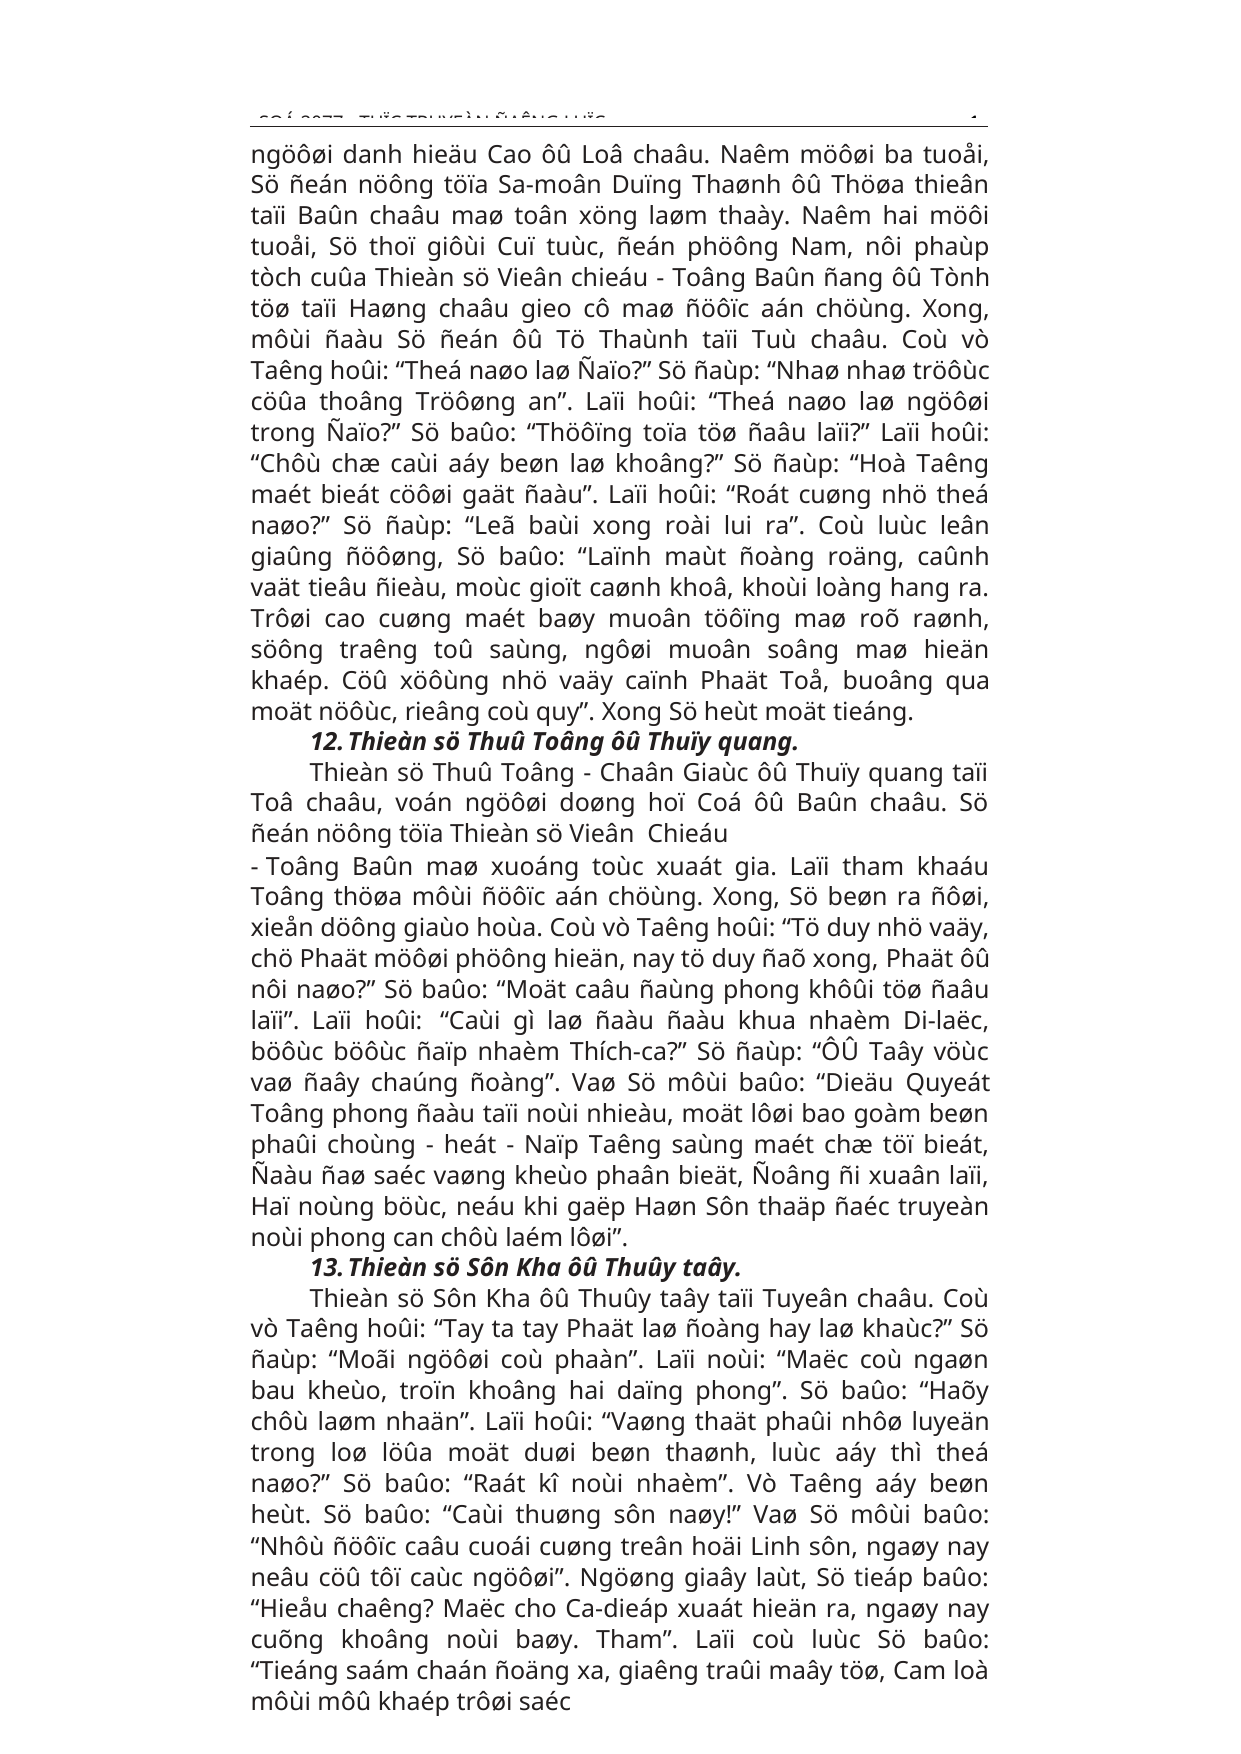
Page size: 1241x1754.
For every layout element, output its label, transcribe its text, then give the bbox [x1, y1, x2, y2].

text Thieàn sö Thuû Toâng - Chaân Giaùc ôû Thuïy quang taïi Toâ chaâu, voán ngöôøi doøng hoï Coá ôû Baûn chaâu. Sö ñeán nöông töïa Thieàn sö Vieân Chieáu [250, 757, 989, 850]
list Toâng Baûn maø xuoáng toùc xuaát gia. Laïi tham khaáu Toâng thöøa môùi ñöôïc aán chöùng. Xong, Sö beøn ra ñôøi, xieån döông giaùo hoùa. Coù vò Taêng hoûi: “Tö duy nhö vaäy, chö Phaät möôøi phöông hieän, nay tö duy ñaõ xong, Phaät ôû nôi naøo?” Sö baûo: “Moät caâu ñaùng phong khôûi töø ñaâu laïi”. Laïi hoûi: “Caùi gì laø ñaàu ñaàu khua nhaèm Di-laëc, böôùc böôùc ñaïp nhaèm Thích-ca?” Sö ñaùp: “ÔÛ Taây vöùc vaø ñaây chaúng ñoàng”. Vaø Sö môùi baûo: “Dieäu Quyeát Toâng phong ñaàu taïi noùi nhieàu, moät lôøi bao goàm beøn phaûi choùng - heát - Naïp Taêng saùng maét chæ töï bieát, Ñaàu ñaø saéc vaøng kheùo phaân bieät, Ñoâng ñi xuaân laïi, Haï noùng böùc, neáu khi gaëp Haøn Sôn thaäp ñaéc truyeàn noùi phong can chôù laém lôøi”. [250, 850, 990, 1254]
subtitle Thieàn sö Sôn Kha ôû Thuûy taây. [309, 1254, 1092, 1282]
subtitle Thieàn sö Thuû Toâng ôû Thuïy quang. [309, 728, 1092, 756]
text ngöôøi danh hieäu Cao ôû Loâ chaâu. Naêm möôøi ba tuoåi, Sö ñeán nöông töïa Sa-moân Duïng Thaønh ôû Thöøa thieân taïi Baûn chaâu maø toân xöng laøm thaày. Naêm hai möôi tuoåi, Sö thoï giôùi Cuï tuùc, ñeán phöông Nam, nôi phaùp tòch cuûa Thieàn sö Vieân chieáu - Toâng Baûn ñang ôû Tònh töø taïi Haøng chaâu gieo cô maø ñöôïc aán chöùng. Xong, môùi ñaàu Sö ñeán ôû Tö Thaùnh taïi Tuù chaâu. Coù vò Taêng hoûi: “Theá naøo laø Ñaïo?” Sö ñaùp: “Nhaø nhaø tröôùc cöûa thoâng Tröôøng an”. Laïi hoûi: “Theá naøo laø ngöôøi trong Ñaïo?” Sö baûo: “Thöôïng toïa töø ñaâu laïi?” Laïi hoûi: “Chôù chæ caùi aáy beøn laø khoâng?” Sö ñaùp: “Hoà Taêng maét bieát cöôøi gaät ñaàu”. Laïi hoûi: “Roát cuøng nhö theá naøo?” Sö ñaùp: “Leã baùi xong roài lui ra”. Coù luùc leân giaûng ñöôøng, Sö baûo: “Laïnh maùt ñoàng roäng, caûnh vaät tieâu ñieàu, moùc gioït caønh khoâ, khoùi loàng hang ra. Trôøi cao cuøng maét baøy muoân töôïng maø roõ raønh, söông traêng toû saùng, ngôøi muoân soâng maø hieän khaép. Cöû xöôùng nhö vaäy caïnh Phaät Toå, buoâng qua moät nöôùc, rieâng coù quy”. Xong Sö heùt moät tieáng. [250, 138, 990, 728]
text Thieàn sö Sôn Kha ôû Thuûy taây taïi Tuyeân chaâu. Coù vò Taêng hoûi: “Tay ta tay Phaät laø ñoàng hay laø khaùc?” Sö ñaùp: “Moãi ngöôøi coù phaàn”. Laïi noùi: “Maëc coù ngaøn bau kheùo, troïn khoâng hai daïng phong”. Sö baûo: “Haõy chôù laøm nhaän”. Laïi hoûi: “Vaøng thaät phaûi nhôø luyeän trong loø löûa moät duøi beøn thaønh, luùc aáy thì theá naøo?” Sö baûo: “Raát kî noùi nhaèm”. Vò Taêng aáy beøn heùt. Sö baûo: “Caùi thuøng sôn naøy!” Vaø Sö môùi baûo: “Nhôù ñöôïc caâu cuoái cuøng treân hoäi Linh sôn, ngaøy nay neâu cöû tôï caùc ngöôøi”. Ngöøng giaây laùt, Sö tieáp baûo: “Hieåu chaêng? Maëc cho Ca-dieáp xuaát hieän ra, ngaøy nay cuõng khoâng noùi baøy. Tham”. Laïi coù luùc Sö baûo: “Tieáng saám chaán ñoäng xa, giaêng traûi maây töø, Cam loà môùi môû khaép trôøi saéc [250, 1283, 990, 1717]
